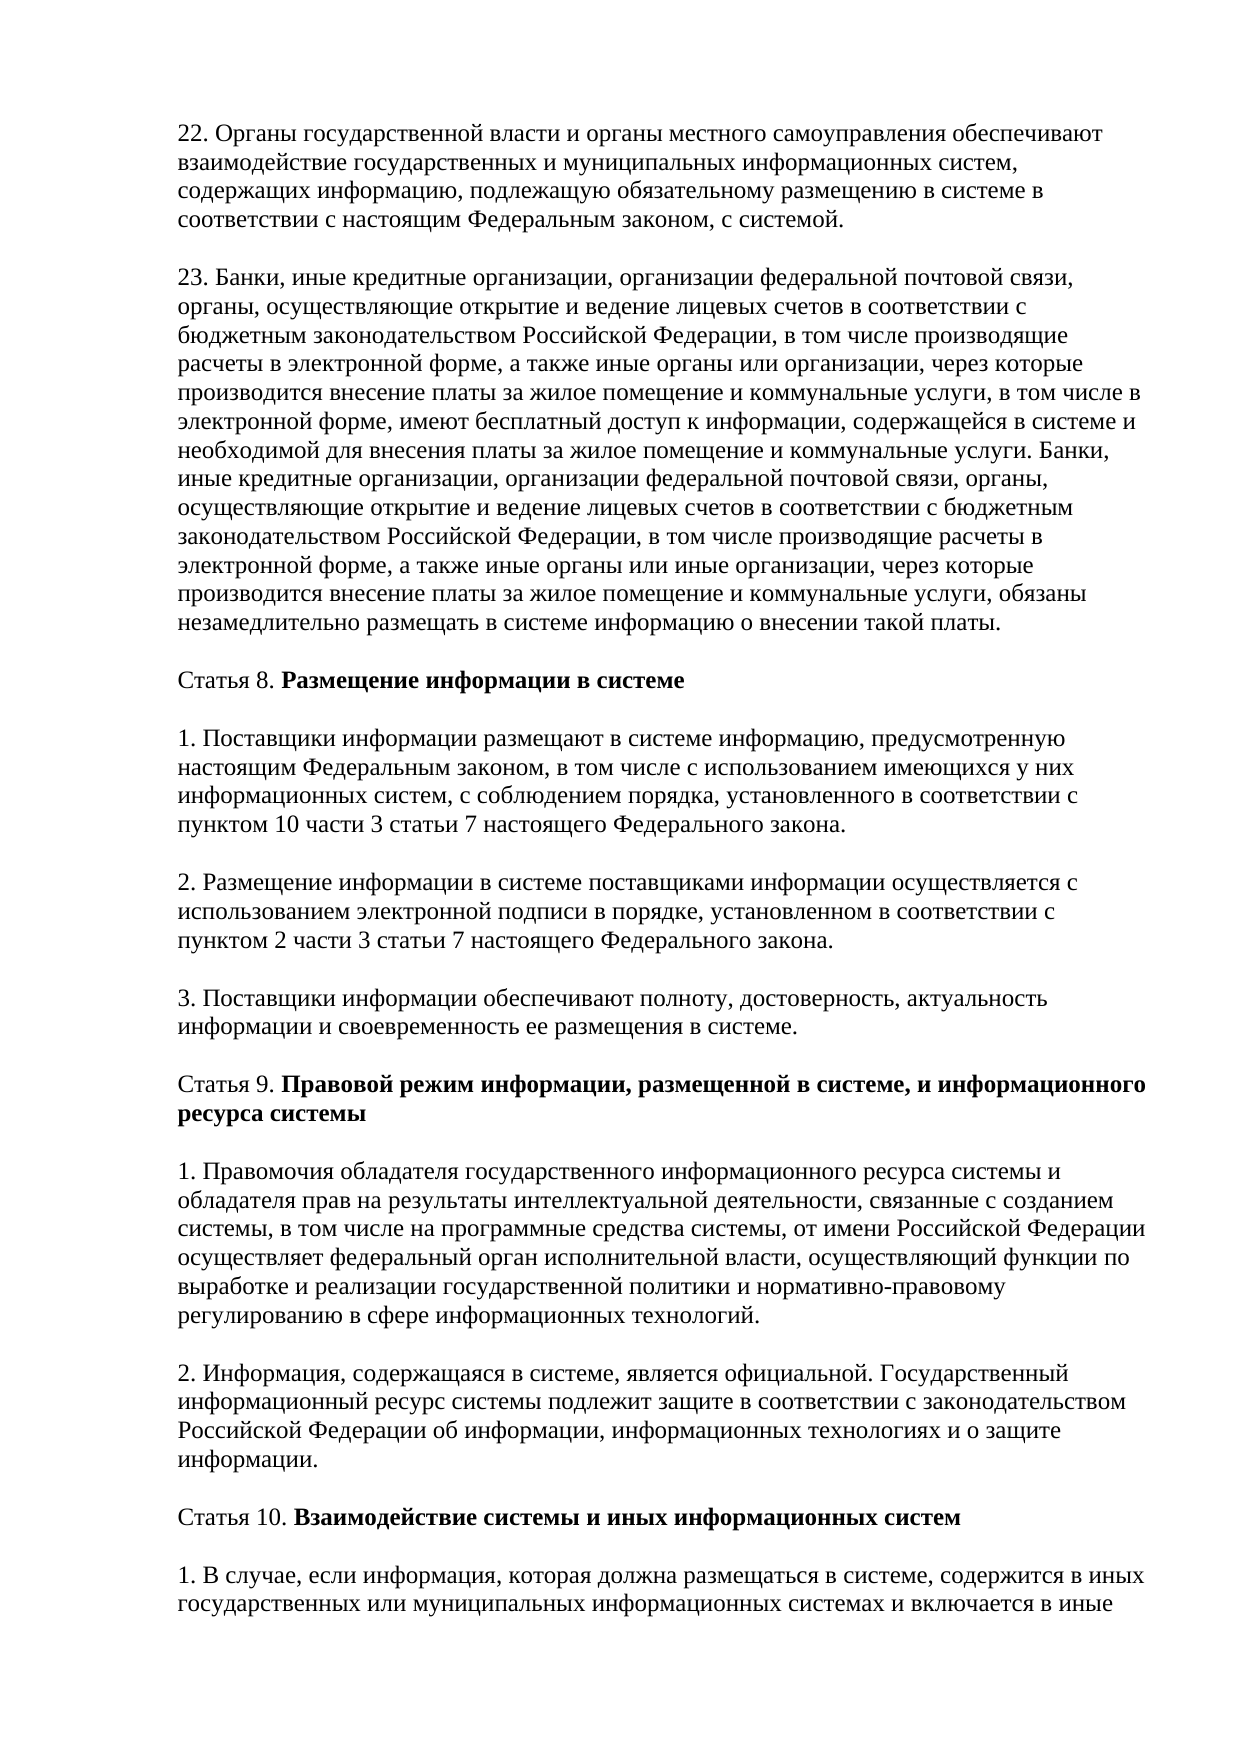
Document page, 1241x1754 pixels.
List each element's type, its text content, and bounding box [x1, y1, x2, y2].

text 2. Информация, содержащаяся в системе, является официальной. Государственный информационный ресурс системы подлежит защите в соответствии с законодательством Российской Федерации об информации, информационных технологиях и о защите информации. [177, 1358, 1152, 1473]
text 1. Поставщики информации размещают в системе информацию, предусмотренную настоящим Федеральным законом, в том числе с использованием имеющихся у них информационных систем, с соблюдением порядка, установленного в соответствии с пунктом 10 части 3 статьи 7 настоящего Федерального закона. [177, 723, 1152, 838]
text Статья 8. Размещение информации в системе [177, 665, 1152, 694]
text 22. Органы государственной власти и органы местного самоуправления обеспечивают взаимодействие государственных и муниципальных информационных систем, содержащих информацию, подлежащую обязательному размещению в системе в соответствии с настоящим Федеральным законом, с системой. [177, 118, 1152, 233]
text Статья 9. Правовой режим информации, размещенной в системе, и информационного ресурса системы [177, 1069, 1152, 1127]
text 1. Правомочия обладателя государственного информационного ресурса системы и обладателя прав на результаты интеллектуальной деятельности, связанные с созданием системы, в том числе на программные средства системы, от имени Российской Федерации осуществляет федеральный орган исполнительной власти, осуществляющий функции по выработке и реализации государственной политики и нормативно-правовому регулированию в сфере информационных технологий. [177, 1156, 1152, 1328]
text 2. Размещение информации в системе поставщиками информации осуществляется с использованием электронной подписи в порядке, установленном в соответствии с пунктом 2 части 3 статьи 7 настоящего Федерального закона. [177, 867, 1152, 953]
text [177, 1560, 1152, 1617]
text Статья 10. Взаимодействие системы и иных информационных систем [177, 1502, 1152, 1531]
text 3. Поставщики информации обеспечивают полноту, достоверность, актуальность информации и своевременность ее размещения в системе. [177, 983, 1152, 1040]
text 23. Банки, иные кредитные организации, организации федеральной почтовой связи, органы, осуществляющие открытие и ведение лицевых счетов в соответствии с бюджетным законодательством Российской Федерации, в том числе производящие расчеты в электронной форме, а также иные органы или организации, через которые производится внесение платы за жилое помещение и коммунальные услуги, в том числе в электронной форме, имеют бесплатный доступ к информации, содержащейся в системе и необходимой для внесения платы за жилое помещение и коммунальные услуги. Банки, иные кредитные организации, организации федеральной почтовой связи, органы, осуществляющие открытие и ведение лицевых счетов в соответствии с бюджетным законодательством Российской Федерации, в том числе производящие расчеты в электронной форме, а также иные органы или иные организации, через которые производится внесение платы за жилое помещение и коммунальные услуги, обязаны незамедлительно размещать в системе информацию о внесении такой платы. [177, 262, 1152, 636]
